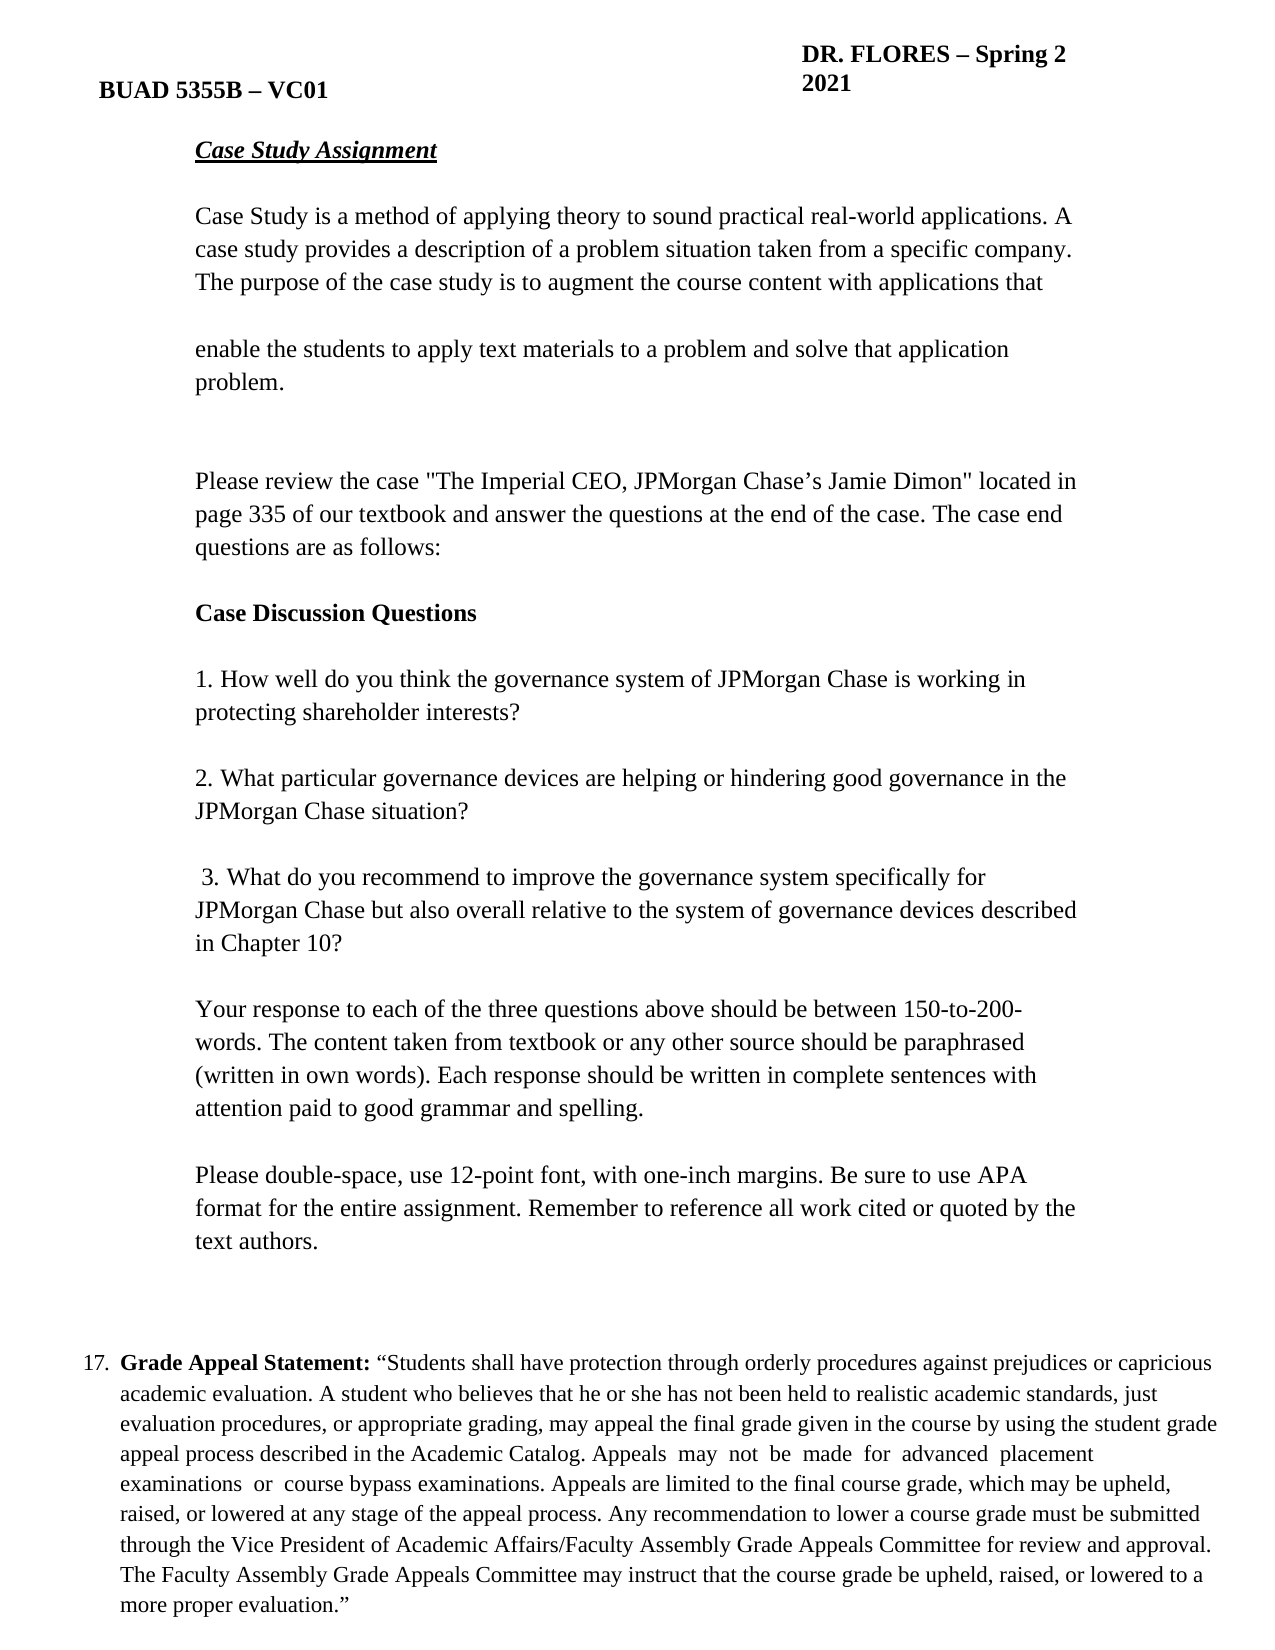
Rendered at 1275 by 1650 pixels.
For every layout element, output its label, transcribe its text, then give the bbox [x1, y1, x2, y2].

text Your response to each of the three questions above should be between 150-to-200- words. The content taken from textbook or any other source should be paraphrased (written in own words). Each response should be written in complete sentences with attention paid to good grammar and spelling. [195, 994, 1039, 1122]
subtitle Case Discussion Questions [195, 598, 1219, 627]
text Case Study is a method of applying theory to sound practical real-world applications. A case study provides a description of a problem situation taken from a specific company. The purpose of the case study is to augment the course content with applications that [195, 201, 1073, 296]
subtitle Case Study Assignment [195, 135, 1219, 164]
list How well do you think the governance system of JPMorgan Chase is working in protecting shareholder interests? [195, 664, 1027, 726]
text enable the students to apply text materials to a problem and solve that application problem. [195, 334, 1011, 395]
list What particular governance devices are helping or hindering good governance in the JPMorgan Chase situation? [195, 763, 1066, 825]
text Please double-space, use 12-point font, with one-inch margins. Be sure to use APA format for the entire assignment. Remember to reference all work cited or quoted by the text authors. [195, 1160, 1078, 1254]
list What do you recommend to improve the governance system specifically for JPMorgan Chase but also overall relative to the system of governance devices described in Chapter 10? [195, 862, 1077, 957]
text Please review the case "The Imperial CEO, JPMorgan Chase’s Jamie Dimon" located in page 335 of our textbook and answer the questions at the end of the case. The case end questions are as follows: [195, 466, 1079, 561]
list Grade Appeal Statement: “Students shall have protection through orderly procedures against prejudices or capricious academic evaluation. A student who believes that he or she has not been held to realistic academic standards, just evaluation procedures, or appropriate grading, may appeal the final grade given in the course by using the student grade appeal process described in the Academic Catalog. Appeals may not be made for advanced placement examinations or course bypass examinations. Appeals are limited to the final course grade, which may be upheld, raised, or lowered at any stage of the appeal process. Any recommendation to lower a course grade must be submitted through the Vice President of Academic Affairs/Faculty Assembly Grade Appeals Committee for review and approval. The Faculty Assembly Grade Appeals Committee may instruct that the course grade be upheld, raised, or lowered to a more proper evaluation.” [83, 1349, 1219, 1617]
